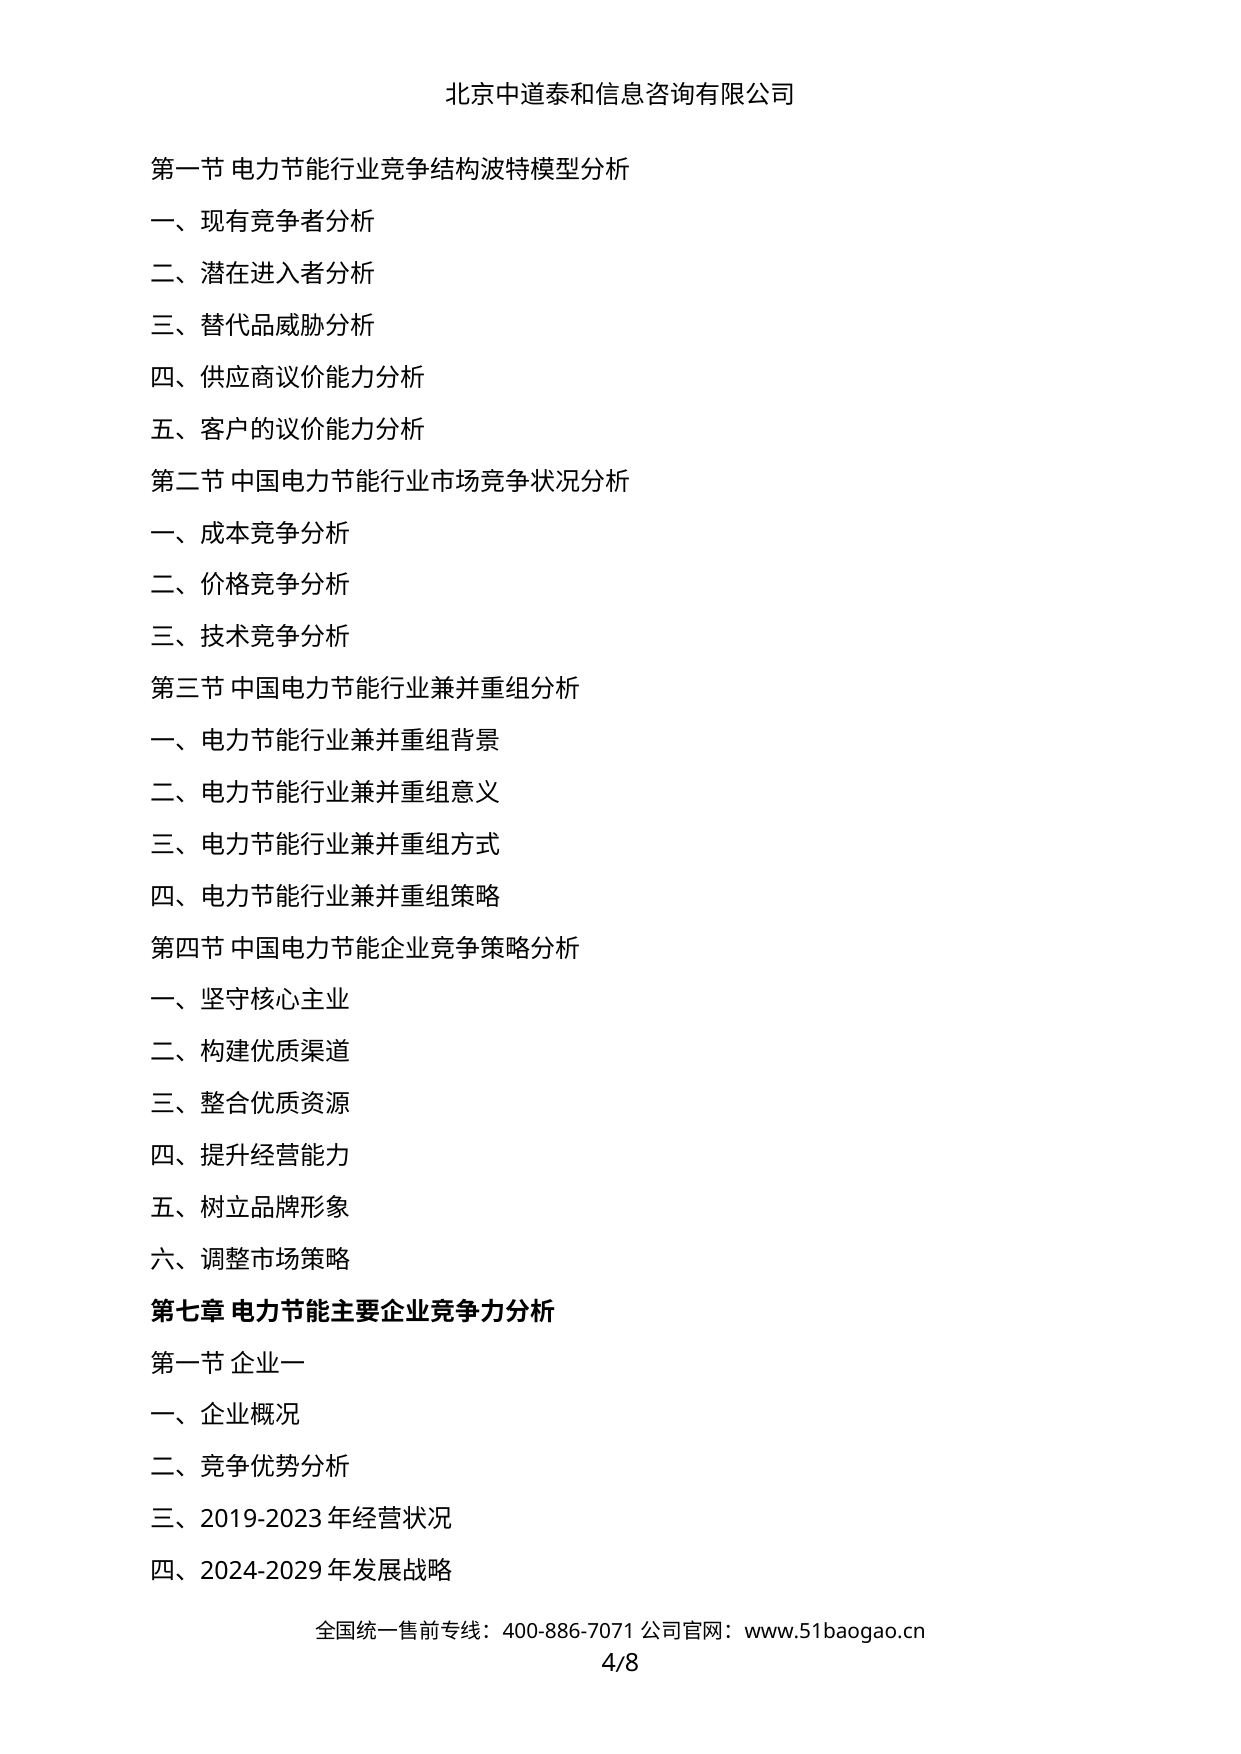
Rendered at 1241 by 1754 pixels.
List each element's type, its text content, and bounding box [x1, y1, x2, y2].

text 一、现有竞争者分析 [150, 202, 1090, 238]
text 三、技术竞争分析 [150, 617, 1090, 653]
text 二、电力节能行业兼并重组意义 [150, 772, 1090, 809]
text 三、整合优质资源 [150, 1084, 1090, 1120]
text 四、电力节能行业兼并重组策略 [150, 876, 1090, 912]
text 六、调整市场策略 [150, 1239, 1090, 1276]
text 二、价格竞争分析 [150, 565, 1090, 601]
text 一、坚守核心主业 [150, 980, 1090, 1016]
text 第二节 中国电力节能行业市场竞争状况分析 [150, 461, 1090, 497]
text 四、供应商议价能力分析 [150, 357, 1090, 394]
text 第一节 企业一 [150, 1343, 1090, 1379]
text 第七章 电力节能主要企业竞争力分析 [150, 1291, 1090, 1327]
text 四、2024-2029年发展战略 [150, 1551, 1090, 1587]
text 三、替代品威胁分析 [150, 306, 1090, 342]
text 二、构建优质渠道 [150, 1032, 1090, 1068]
text 一、成本竞争分析 [150, 513, 1090, 549]
text 二、竞争优势分析 [150, 1447, 1090, 1483]
text 四、提升经营能力 [150, 1136, 1090, 1172]
text 三、电力节能行业兼并重组方式 [150, 824, 1090, 861]
text 五、客户的议价能力分析 [150, 409, 1090, 446]
text 一、企业概况 [150, 1395, 1090, 1431]
text 三、2019-2023年经营状况 [150, 1499, 1090, 1535]
text 一、电力节能行业兼并重组背景 [150, 721, 1090, 757]
text 第三节 中国电力节能行业兼并重组分析 [150, 669, 1090, 705]
text 第四节 中国电力节能企业竞争策略分析 [150, 928, 1090, 964]
text 五、树立品牌形象 [150, 1187, 1090, 1224]
text 二、潜在进入者分析 [150, 254, 1090, 290]
text 第一节 电力节能行业竞争结构波特模型分析 [150, 150, 1090, 186]
